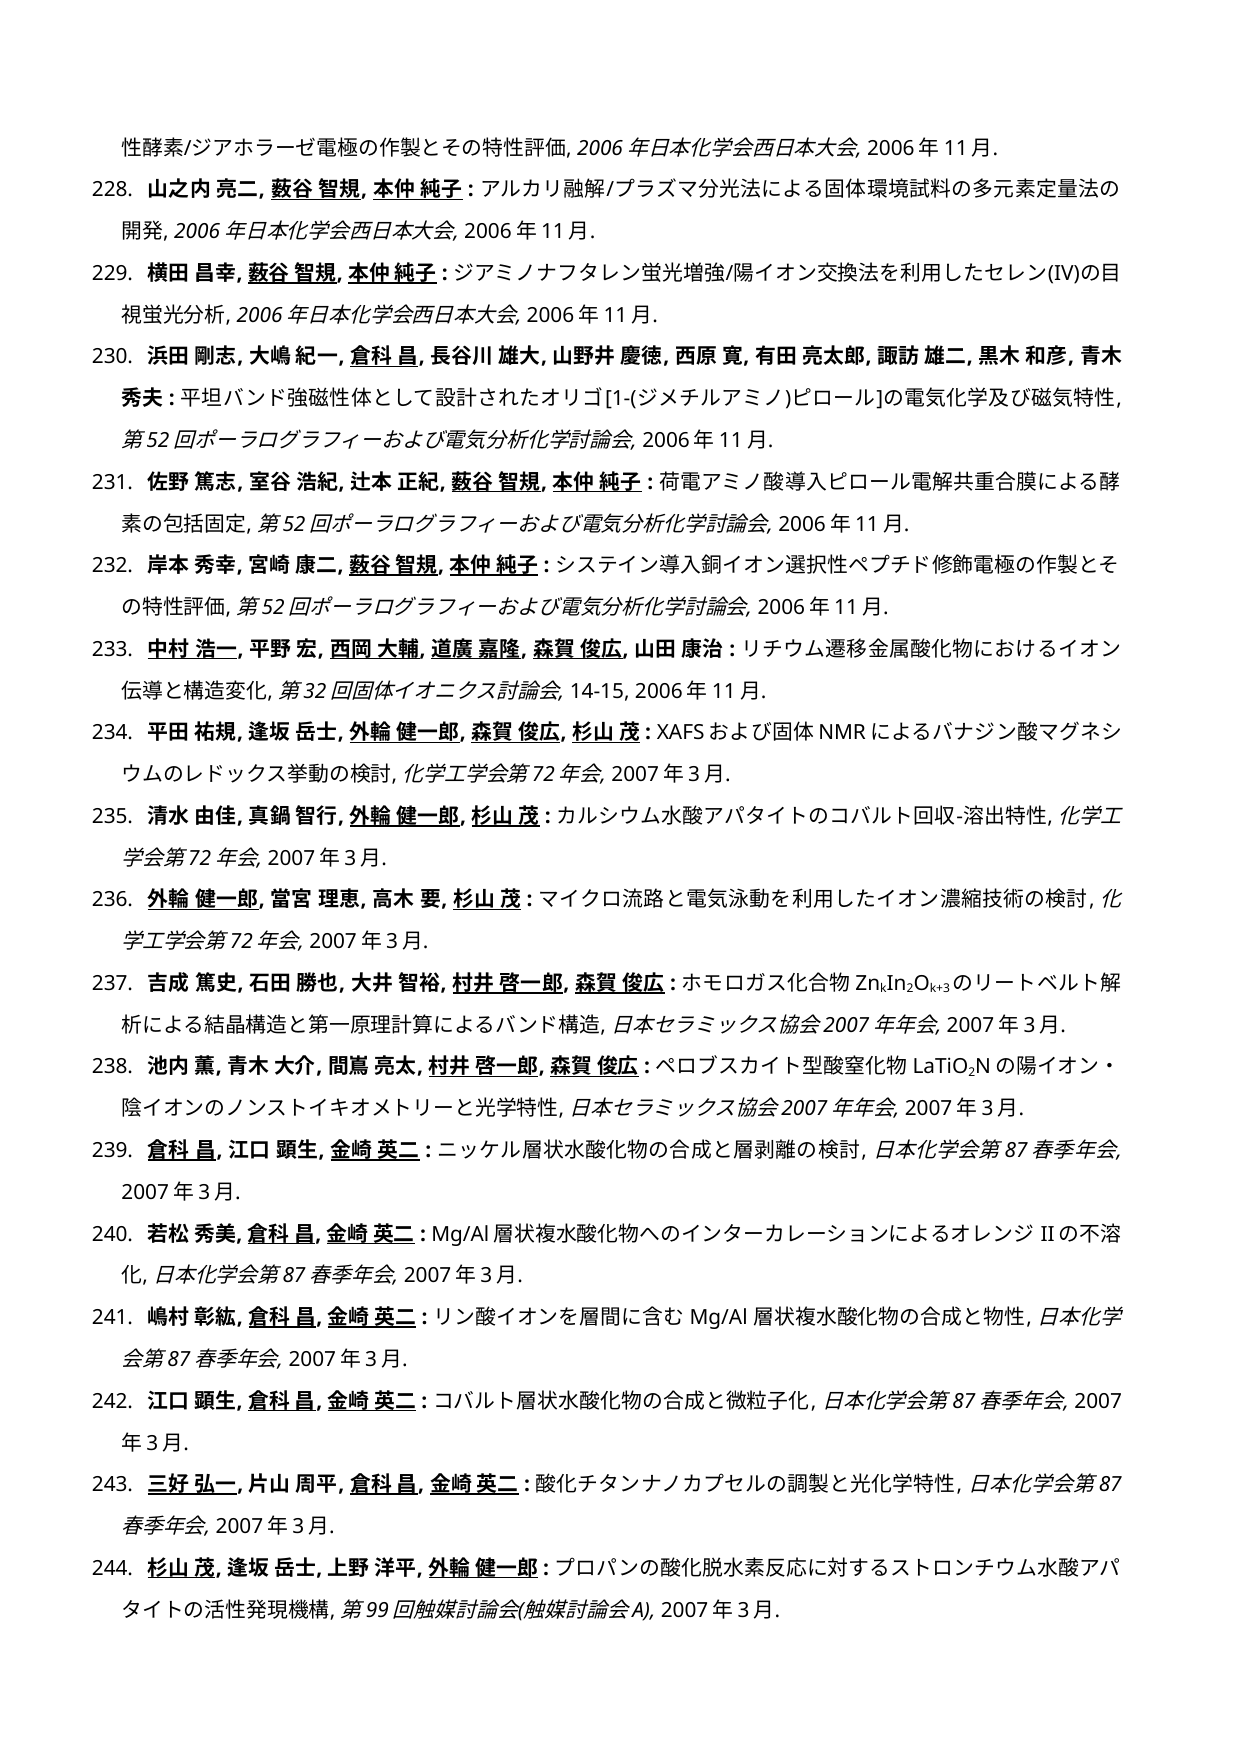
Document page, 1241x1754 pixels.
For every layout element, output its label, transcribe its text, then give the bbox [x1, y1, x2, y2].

list 倉科 昌, 江口 顕生, 金崎 英二 : ニッケル層状水酸化物の合成と層剥離の検討, 日本化学会第87春季年会, 2007年3月. [92, 1128, 1122, 1211]
list 吉成 篤史, 石田 勝也, 大井 智裕, 村井 啓一郎, 森賀 俊広 : ホモロガス化合物ZnkIn2Ok+3のリートベルト解析による結晶構造と第一原理計算によるバンド構造, 日本セラミックス協会2007年年会, 2007年3月. [92, 961, 1122, 1044]
list 中村 浩一, 平野 宏, 西岡 大輔, 道廣 嘉隆, 森賀 俊広, 山田 康治 : リチウム遷移金属酸化物におけるイオン伝導と構造変化, 第32回固体イオニクス討論会, 14-15, 2006年11月. [92, 626, 1122, 710]
list 池内 薫, 青木 大介, 間嶌 亮太, 村井 啓一郎, 森賀 俊広 : ペロブスカイト型酸窒化物LaTiO2Nの陽イオン・陰イオンのノンストイキオメトリーと光学特性, 日本セラミックス協会2007年年会, 2007年3月. [92, 1044, 1122, 1128]
list 清水 由佳, 真鍋 智行, 外輪 健一郎, 杉山 茂 : カルシウム水酸アパタイトのコバルト回収-溶出特性, 化学工学会第72年会, 2007年3月. [92, 793, 1122, 877]
list 平田 祐規, 逢坂 岳士, 外輪 健一郎, 森賀 俊広, 杉山 茂 : XAFSおよび固体NMRによるバナジン酸マグネシウムのレドックス挙動の検討, 化学工学会第72年会, 2007年3月. [92, 710, 1122, 793]
list 浜田 剛志, 大嶋 紀一, 倉科 昌, 長谷川 雄大, 山野井 慶徳, 西原 寛, 有田 亮太郎, 諏訪 雄二, 黒木 和彦, 青木 秀夫 : 平坦バンド強磁性体として設計されたオリゴ[1-(ジメチルアミノ)ピロール]の電気化学及び磁気特性, 第52回ポーラログラフィーおよび電気分析化学討論会, 2006年11月. [92, 334, 1122, 459]
list 嶋村 彰紘, 倉科 昌, 金崎 英二 : リン酸イオンを層間に含むMg/Al 層状複水酸化物の合成と物性, 日本化学会第87春季年会, 2007年3月. [92, 1295, 1122, 1378]
list 山之内 亮二, 薮谷 智規, 本仲 純子 : アルカリ融解/プラズマ分光法による固体環境試料の多元素定量法の開発, 2006年日本化学会西日本大会, 2006年11月. [92, 167, 1122, 250]
list 江口 顕生, 倉科 昌, 金崎 英二 : コバルト層状水酸化物の合成と微粒子化, 日本化学会第87春季年会, 2007年3月. [92, 1378, 1122, 1462]
list 三好 弘一, 片山 周平, 倉科 昌, 金崎 英二 : 酸化チタンナノカプセルの調製と光化学特性, 日本化学会第87春季年会, 2007年3月. [92, 1462, 1122, 1545]
list 佐野 篤志, 室谷 浩紀, 辻本 正紀, 薮谷 智規, 本仲 純子 : 荷電アミノ酸導入ピロール電解共重合膜による酵素の包括固定, 第52回ポーラログラフィーおよび電気分析化学討論会, 2006年11月. [92, 459, 1122, 543]
list 岸本 秀幸, 宮崎 康二, 薮谷 智規, 本仲 純子 : システイン導入銅イオン選択性ペプチド修飾電極の作製とその特性評価, 第52回ポーラログラフィーおよび電気分析化学討論会, 2006年11月. [92, 543, 1122, 626]
list 横田 昌幸, 薮谷 智規, 本仲 純子 : ジアミノナフタレン蛍光増強/陽イオン交換法を利用したセレン(IV)の目視蛍光分析, 2006年日本化学会西日本大会, 2006年11月. [92, 250, 1122, 334]
list 若松 秀美, 倉科 昌, 金崎 英二 : Mg/Al層状複水酸化物へのインターカレーションによるオレンジIIの不溶化, 日本化学会第87春季年会, 2007年3月. [92, 1211, 1122, 1295]
list 外輪 健一郎, 當宮 理恵, 高木 要, 杉山 茂 : マイクロ流路と電気泳動を利用したイオン濃縮技術の検討, 化学工学会第72年会, 2007年3月. [92, 877, 1122, 961]
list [92, 125, 1122, 167]
list 杉山 茂, 逢坂 岳士, 上野 洋平, 外輪 健一郎 : プロパンの酸化脱水素反応に対するストロンチウム水酸アパタイトの活性発現機構, 第99回触媒討論会(触媒討論会A), 2007年3月. [92, 1545, 1122, 1629]
